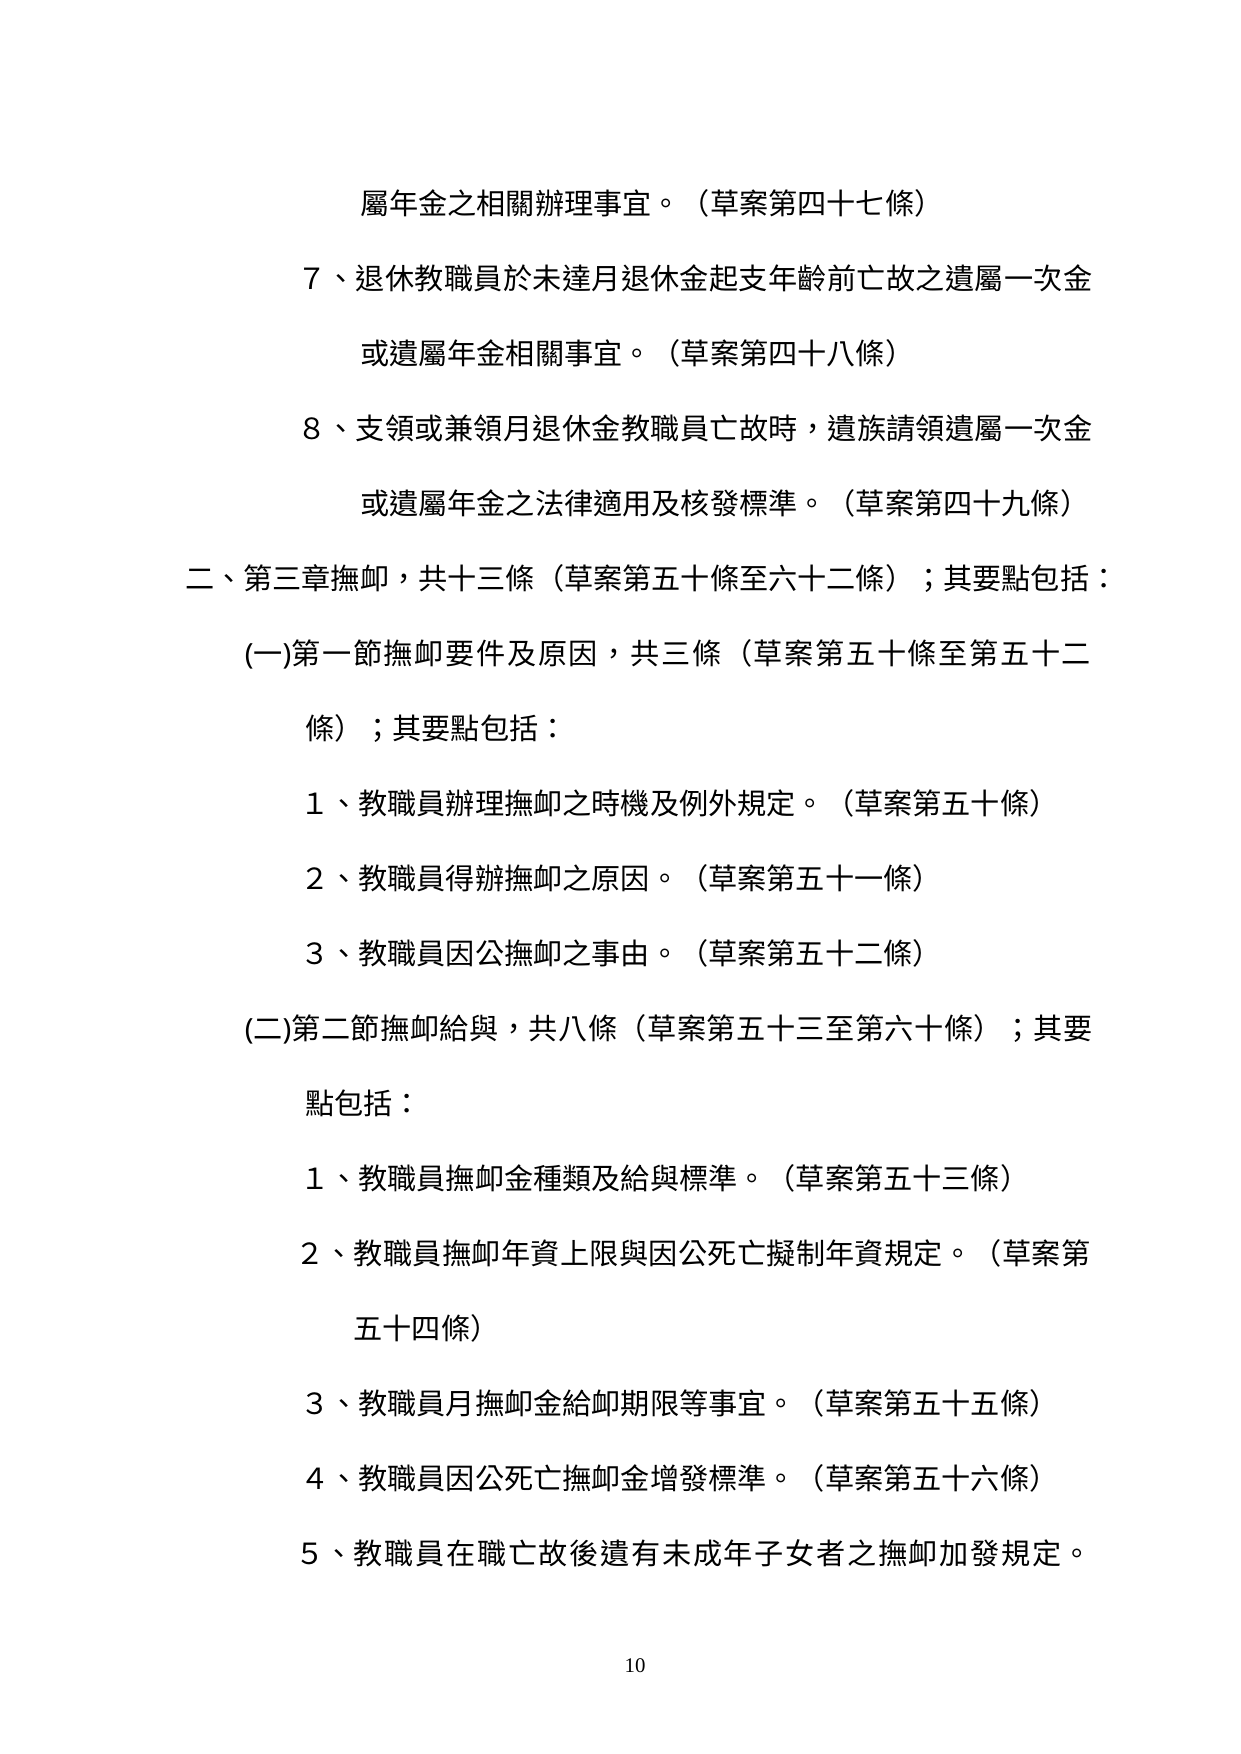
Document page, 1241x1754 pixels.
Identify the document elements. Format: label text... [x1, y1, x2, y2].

list 支領或兼領月退休金教職員亡故時，遺族請領遺屬一次金或遺屬年金之法律適用及核發標準。（草案第四十九條） [297, 389, 1092, 539]
list 教職員得辦撫卹之原因。（草案第五十一條） [300, 839, 1092, 914]
list 教職員撫卹金種類及給與標準。（草案第五十三條） [300, 1139, 1092, 1214]
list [295, 1514, 1092, 1589]
list 第三章撫卹，共十三條（草案第五十條至六十二條）；其要點包括： [185, 539, 1092, 614]
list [297, 164, 1092, 239]
list 退休教職員於未達月退休金起支年齡前亡故之遺屬一次金或遺屬年金相關事宜。（草案第四十八條） [297, 239, 1092, 389]
list 教職員月撫卹金給卹期限等事宜。（草案第五十五條） [300, 1364, 1092, 1439]
list 第二節撫卹給與，共八條（草案第五十三至第六十條）；其要點包括： [244, 989, 1092, 1139]
list 教職員辦理撫卹之時機及例外規定。（草案第五十條） [300, 764, 1092, 839]
list 第一節撫卹要件及原因，共三條（草案第五十條至第五十二條）；其要點包括： [244, 614, 1092, 764]
list 教職員因公死亡撫卹金增發標準。（草案第五十六條） [300, 1439, 1092, 1514]
list 教職員撫卹年資上限與因公死亡擬制年資規定。（草案第五十四條） [295, 1214, 1092, 1364]
list 教職員因公撫卹之事由。（草案第五十二條） [300, 914, 1092, 989]
